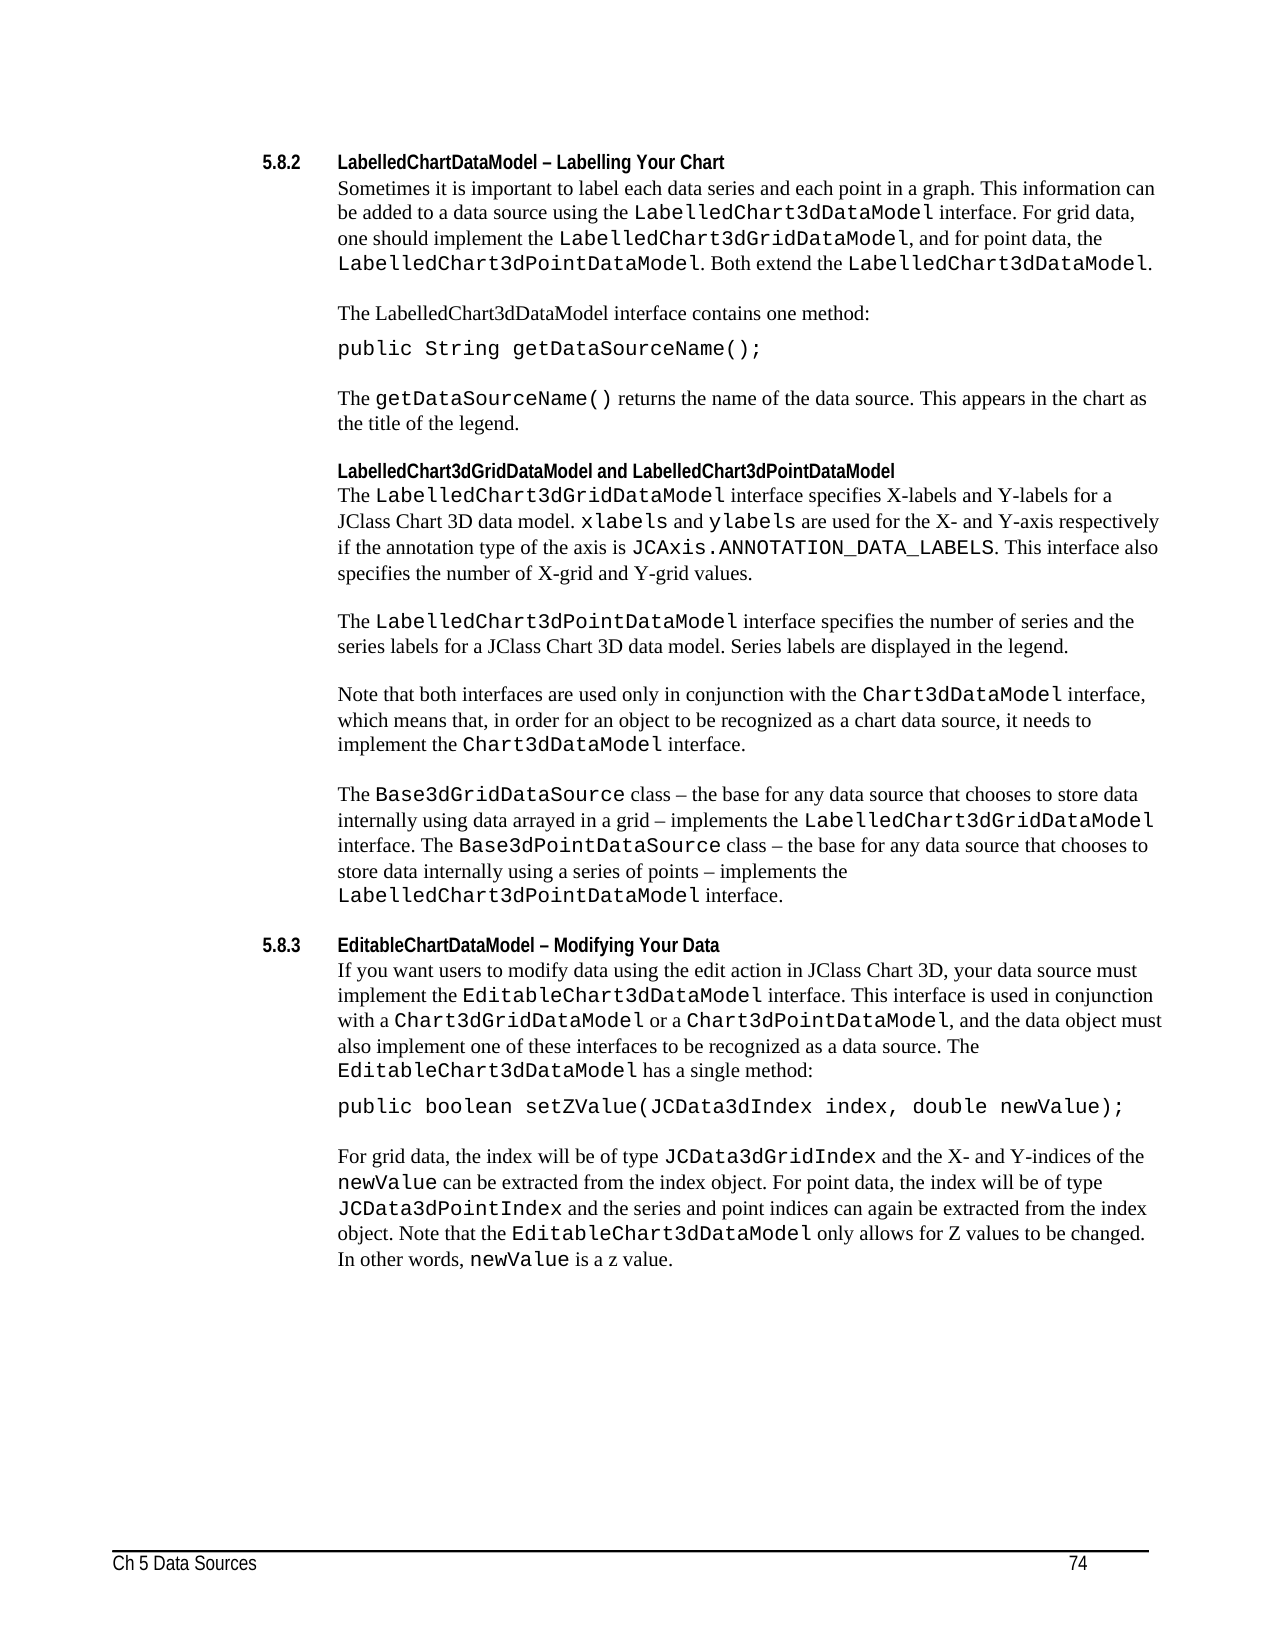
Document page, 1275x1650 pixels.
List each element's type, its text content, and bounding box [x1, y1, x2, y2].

text LabelledChart3dGridDataModel and LabelledChart3dPointDataModel [337, 459, 1162, 483]
text The LabelledChart3dDataModel interface contains one method: [337, 301, 1162, 325]
text 5.8.3 EditableChartDataModel – Modifying Your Data [187, 933, 1162, 957]
text Sometimes it is important to label each data series and each point in a graph. This information can be added to a data source using the LabelledChart3dDataModel interface. For grid data, one should implement the LabelledChart3dGridDataModel, and for point data, the LabelledChart3dPointDataModel. Both extend the LabelledChart3dDataModel. [337, 176, 1162, 277]
text If you want users to modify data using the edit action in JClass Chart 3D, your data source must implement the EditableChart3dDataModel interface. This interface is used in conjunction with a Chart3dGridDataModel or a Chart3dPointDataModel, and the data object must also implement one of these interfaces to be recognized as a data source. The EditableChart3dDataModel has a single method: [337, 958, 1162, 1084]
text The LabelledChart3dGridDataModel interface specifies X-labels and Y-labels for a JClass Chart 3D data model. xlabels and ylabels are used for the X- and Y-axis respectively if the annotation type of the axis is JCAxis.ANNOTATION_DATA_LABELS. This interface also specifies the number of X-grid and Y-grid values. [337, 483, 1162, 584]
text Note that both interfaces are used only in conjunction with the Chart3dDataModel interface, which means that, in order for an object to be recognized as a chart data source, it needs to implement the Chart3dDataModel interface. [337, 682, 1162, 758]
text public boolean setZValue(JCData3dIndex index, double newValue); [337, 1096, 1162, 1120]
text The Base3dGridDataSource class – the base for any data source that chooses to store data internally using data arrayed in a grid – implements the LabelledChart3dGridDataModel interface. The Base3dPointDataSource class – the base for any data source that chooses to store data internally using a series of points – implements the LabelledChart3dPointDataModel interface. [337, 782, 1162, 909]
text 5.8.2 LabelledChartDataModel – Labelling Your Chart [187, 150, 1162, 174]
text For grid data, the index will be of type JCData3dGridIndex and the X- and Y-indices of the newValue can be extracted from the index object. For point data, the index will be of type JCData3dPointIndex and the series and point indices can again be extracted from the index object. Note that the EditableChart3dDataModel only allows for Z values to be changed. In other words, newValue is a z value. [337, 1144, 1162, 1273]
text public String getDataSourceName(); [337, 338, 1162, 361]
text The LabelledChart3dPointDataModel interface specifies the number of series and the series labels for a JClass Chart 3D data model. Series labels are displayed in the legend. [337, 608, 1162, 658]
text The getDataSourceName() returns the name of the data source. This appears in the chart as the title of the legend. [337, 385, 1162, 435]
